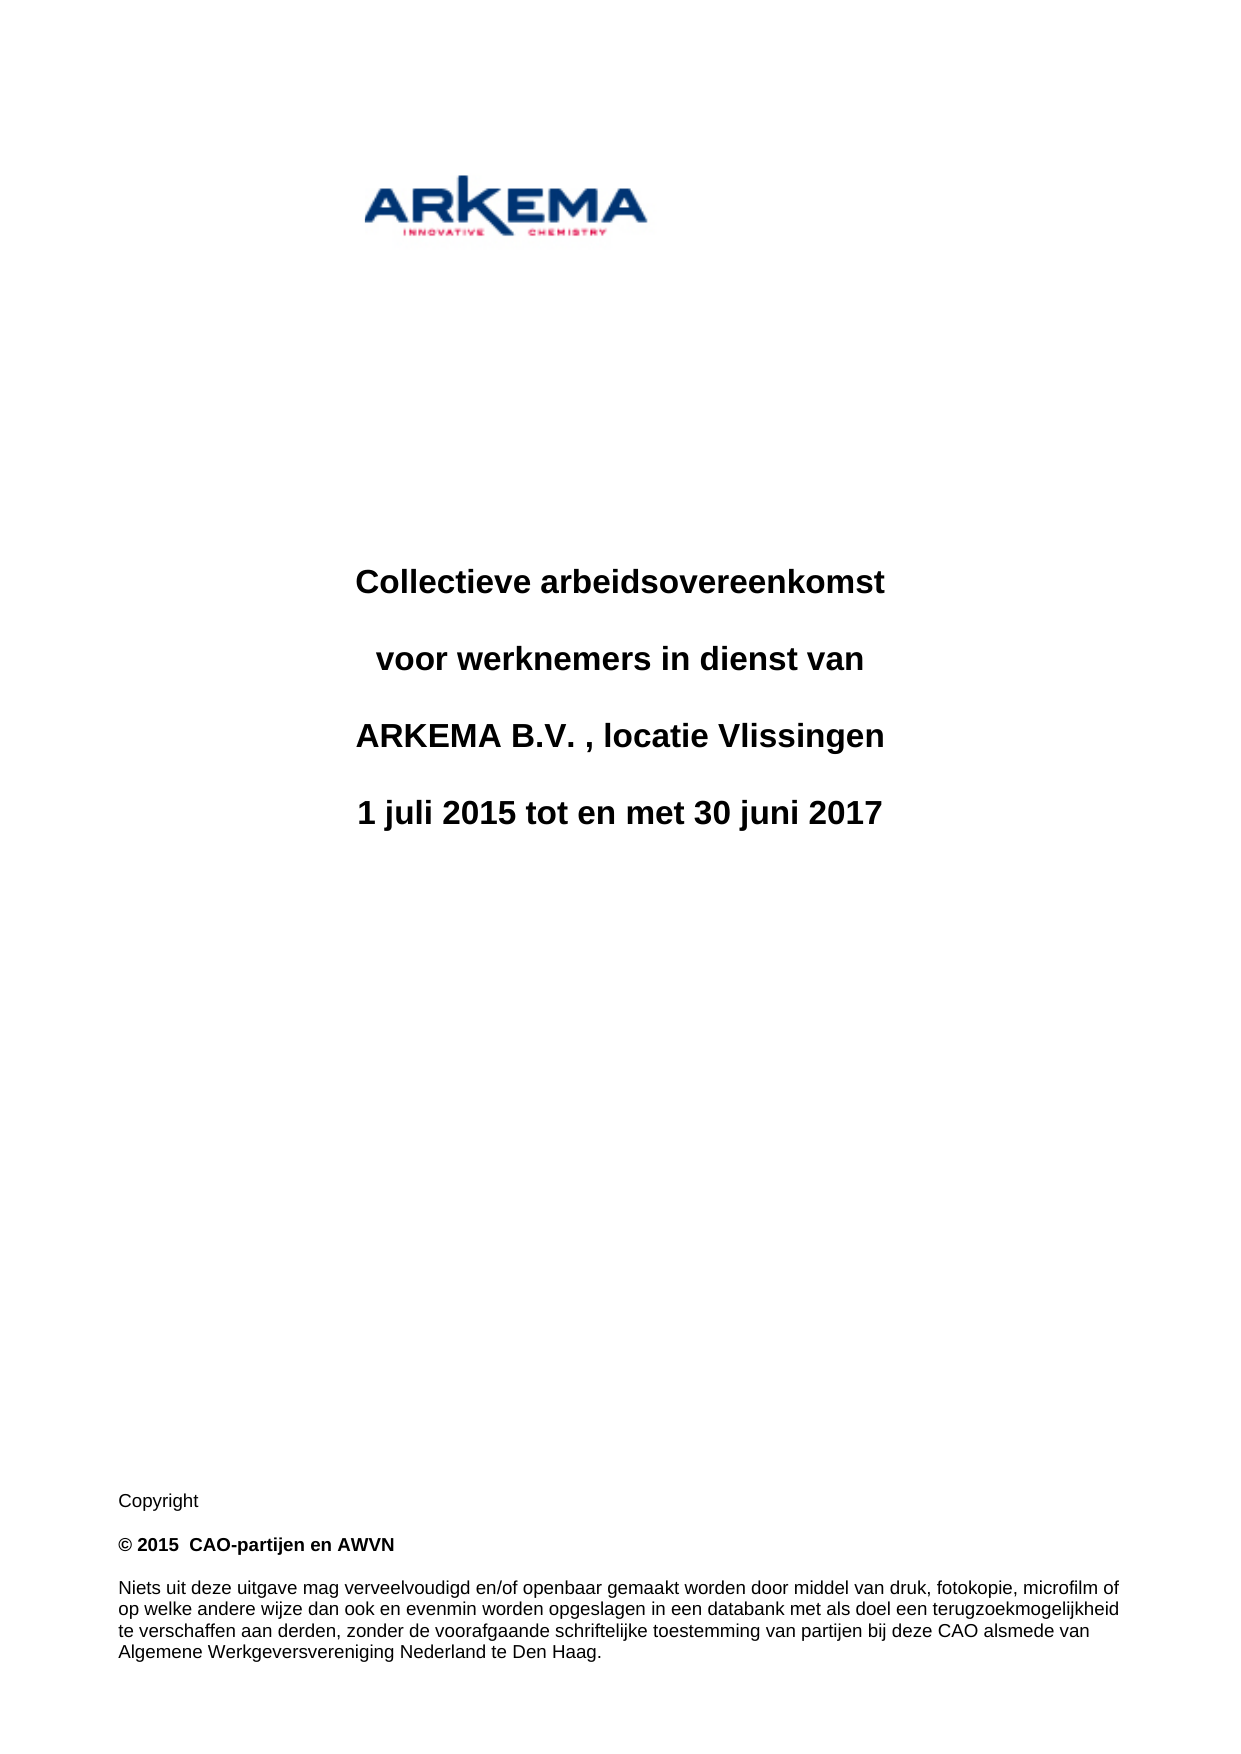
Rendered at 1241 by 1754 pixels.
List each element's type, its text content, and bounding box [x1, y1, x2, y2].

text Collectieve arbeidsovereenkomst [118, 562, 1122, 601]
text voor werknemers in dienst van [118, 639, 1122, 678]
text Niets uit deze uitgave mag verveelvoudigd en/of openbaar gemaakt worden door middel van druk, fotokopie, microfilm of op welke andere wijze dan ook en evenmin worden opgeslagen in een databank met als doel een terugzoekmogelijkheid te verschaffen aan derden, zonder de voorafgaande schriftelijke toestemming van partijen bij deze CAO alsmede van Algemene Werkgeversvereniging Nederland te Den Haag. [118, 1576, 1122, 1663]
text Copyright [118, 1490, 1122, 1512]
picture [364, 144, 876, 268]
text ARKEMA B.V. , locatie Vlissingen [118, 716, 1122, 754]
text © 2015 CAO-partijen en AWVN [118, 1533, 1122, 1555]
text 1 juli 2015 tot en met 30 juni 2017 [118, 793, 1122, 831]
